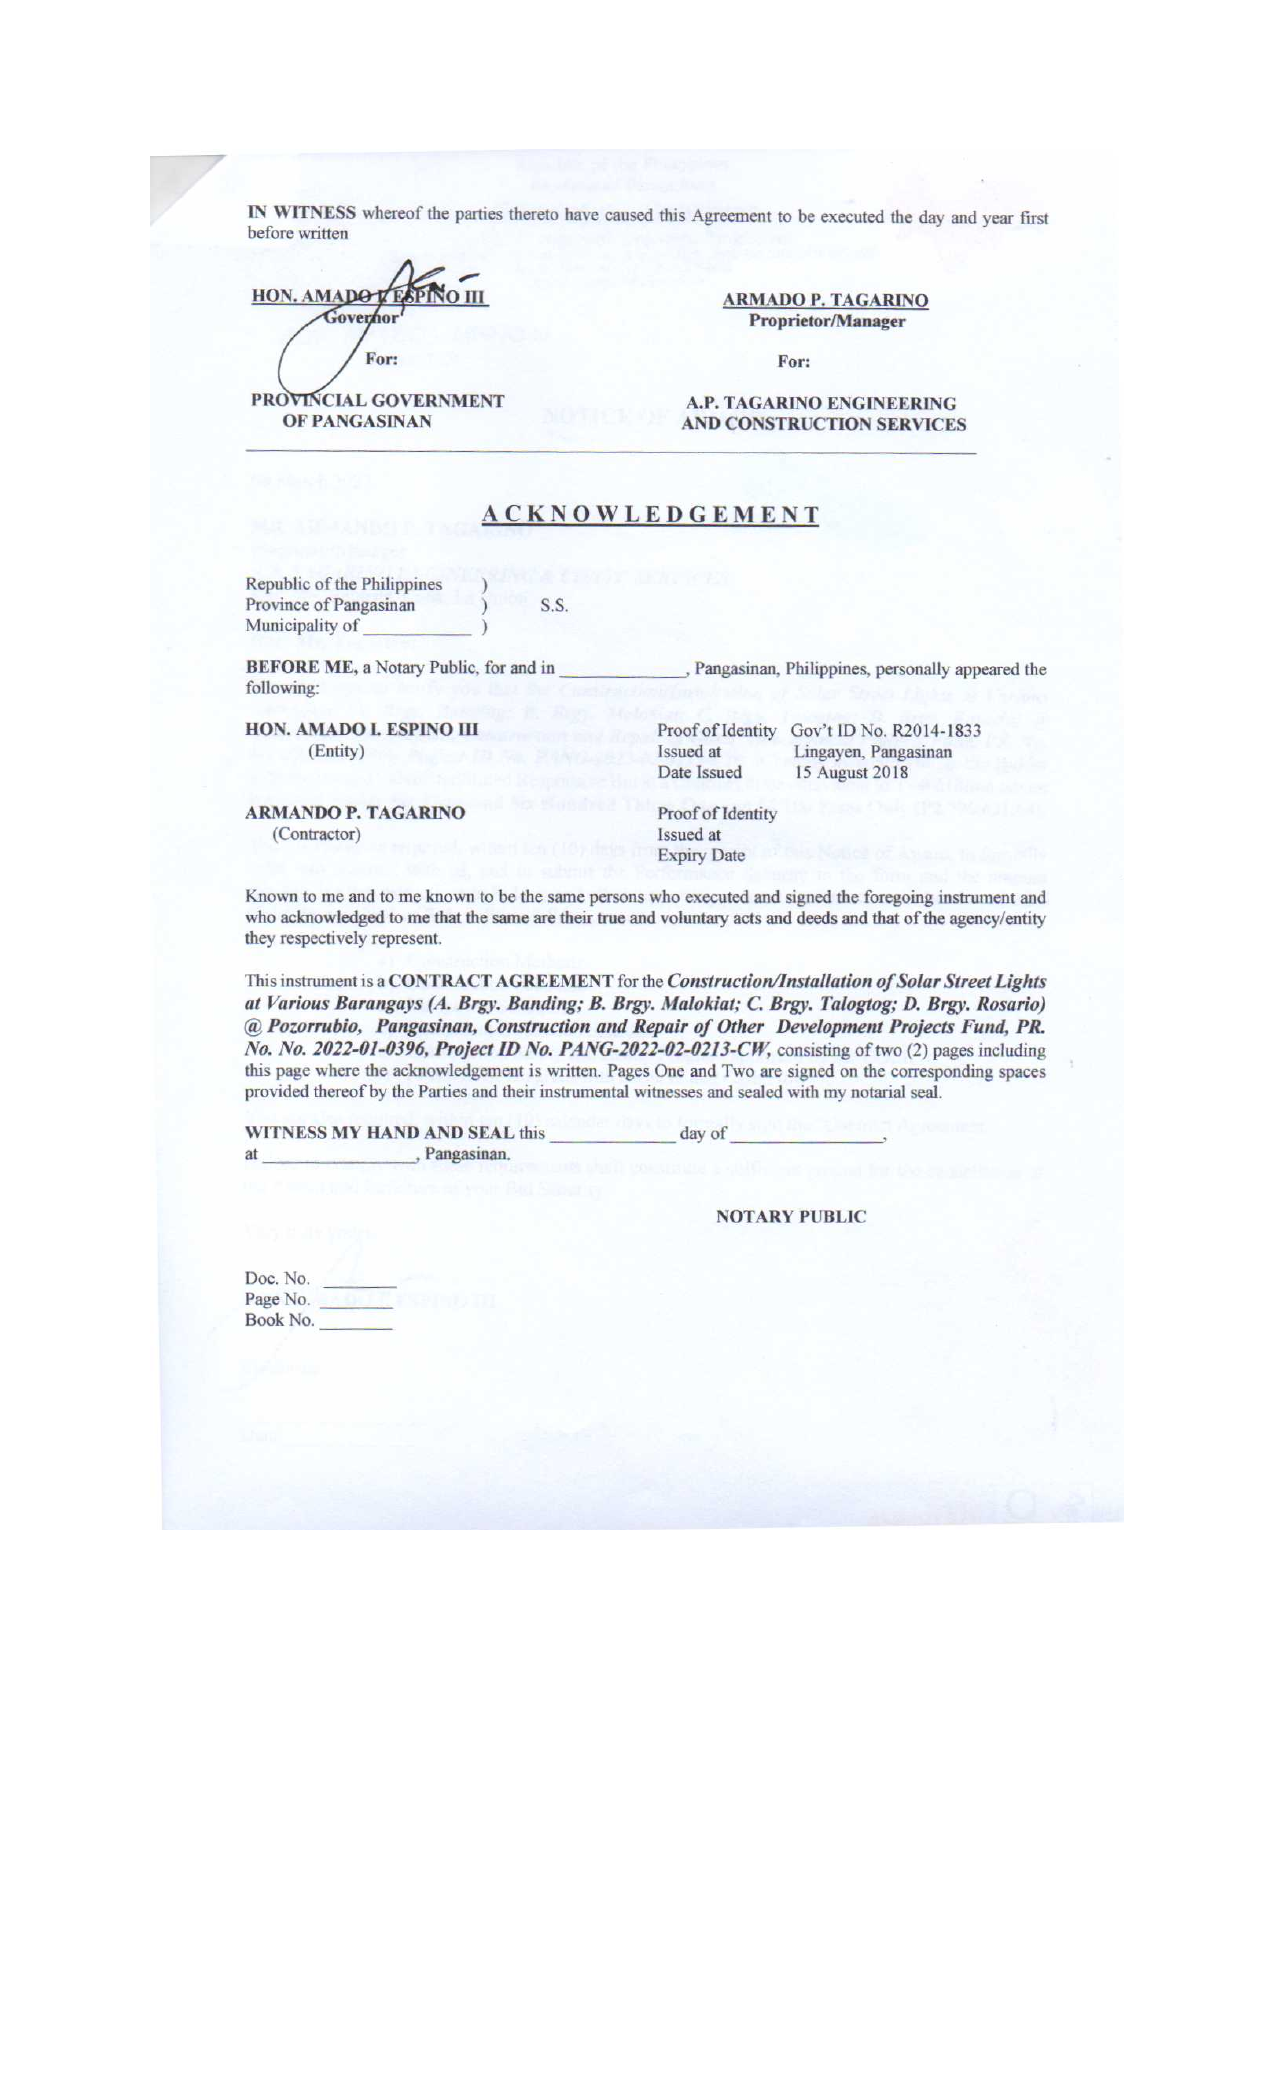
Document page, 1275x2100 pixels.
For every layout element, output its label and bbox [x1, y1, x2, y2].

picture [150, 149, 1124, 1530]
